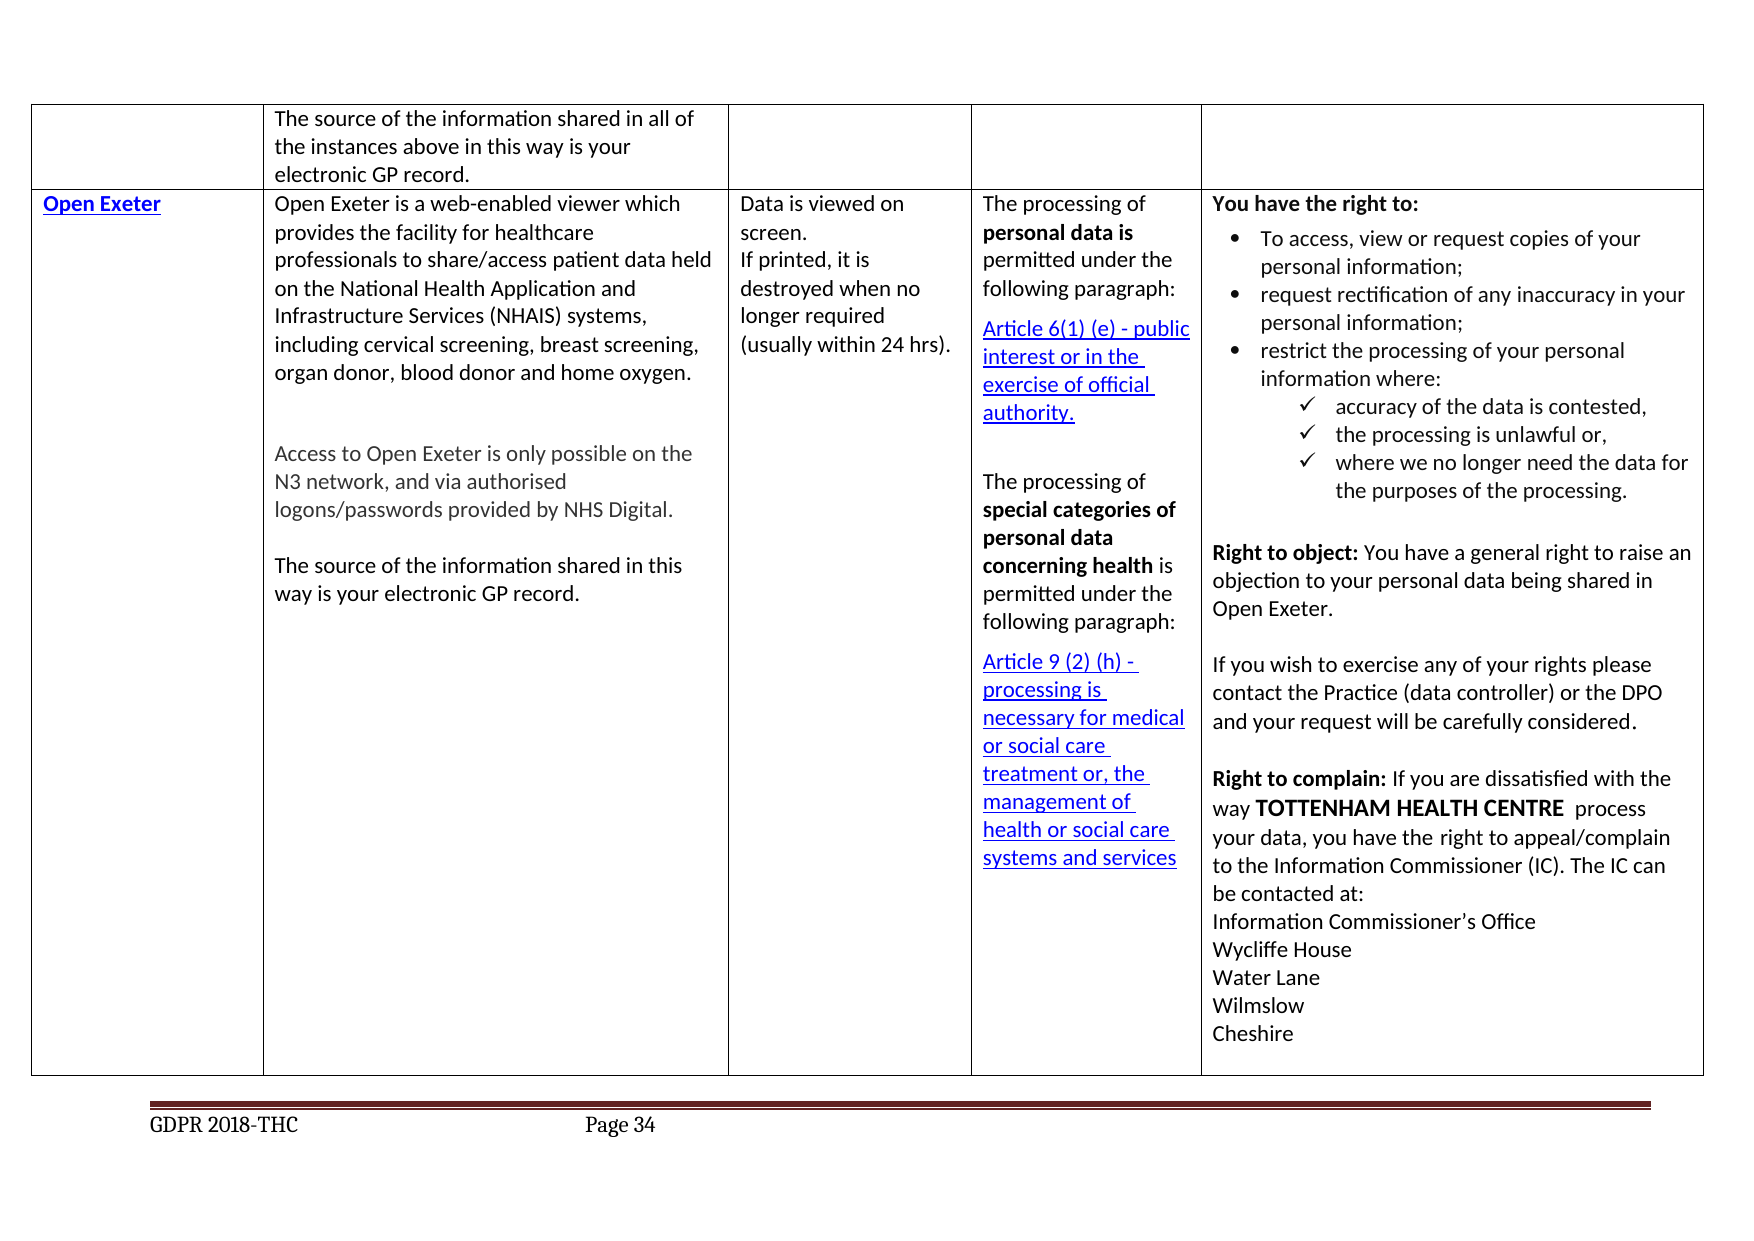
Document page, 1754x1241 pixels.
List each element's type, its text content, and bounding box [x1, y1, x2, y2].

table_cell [972, 190, 1201, 1075]
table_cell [264, 190, 728, 1075]
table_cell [1202, 105, 1703, 188]
table_cell Open Exeter [32, 190, 263, 1075]
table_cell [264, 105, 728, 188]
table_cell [972, 105, 1201, 188]
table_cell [1202, 190, 1703, 1075]
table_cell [32, 105, 263, 188]
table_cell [729, 105, 971, 188]
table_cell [729, 190, 971, 1075]
